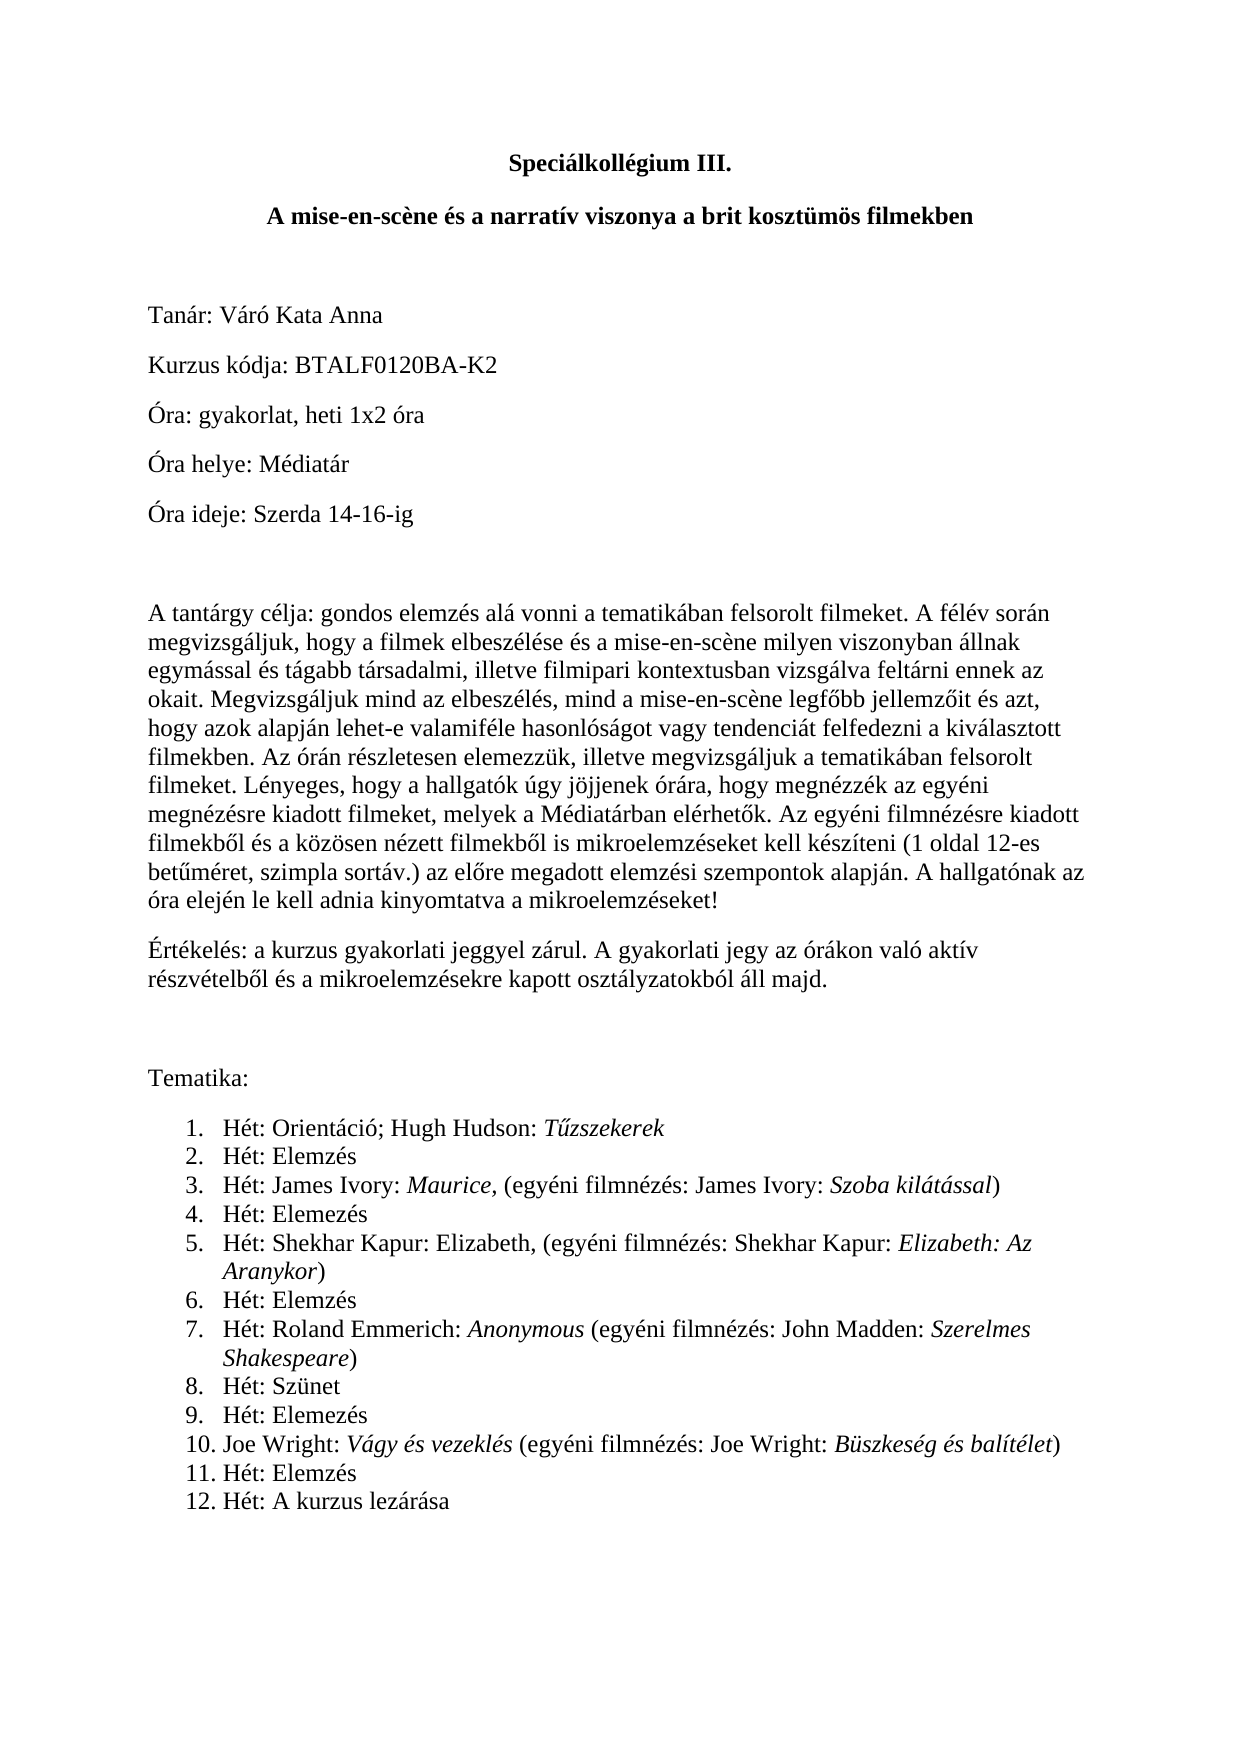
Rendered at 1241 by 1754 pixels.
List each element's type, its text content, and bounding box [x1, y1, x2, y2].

list Hét: Elemzés [185, 1458, 1093, 1486]
list Hét: Elemzés [185, 1285, 1093, 1314]
text Óra ideje: Szerda 14-16-ig [148, 499, 1093, 528]
text A mise-en-scène és a narratív viszonya a brit kosztümös filmekben [148, 201, 1093, 230]
text Értékelés: a kurzus gyakorlati jeggyel zárul. A gyakorlati jegy az órákon való aktív részvételből és a mikroelemzésekre kapott osztályzatokból áll majd. [148, 935, 1093, 993]
text Tematika: [148, 1063, 1093, 1092]
list Hét: Elemezés [185, 1199, 1093, 1228]
text Kurzus kódja: BTALF0120BA-K2 [148, 350, 1093, 379]
list Hét: Orientáció; Hugh Hudson: Tűzszekerek [185, 1113, 1093, 1141]
list Hét: Roland Emmerich: Anonymous (egyéni filmnézés: John Madden: Szerelmes Shakespeare) [185, 1314, 1093, 1371]
text A tantárgy célja: gondos elemzés alá vonni a tematikában felsorolt filmeket. A félév során megvizsgáljuk, hogy a filmek elbeszélése és a mise-en-scène milyen viszonyban állnak egymással és tágabb társadalmi, illetve filmipari kontextusban vizsgálva feltárni ennek az okait. Megvizsgáljuk mind az elbeszélés, mind a mise-en-scène legfőbb jellemzőit és azt, hogy azok alapján lehet-e valamiféle hasonlóságot vagy tendenciát felfedezni a kiválasztott filmekben. Az órán részletesen elemezzük, illetve megvizsgáljuk a tematikában felsorolt filmeket. Lényeges, hogy a hallgatók úgy jöjjenek órára, hogy megnézzék az egyéni megnézésre kiadott filmeket, melyek a Médiatárban elérhetők. Az egyéni filmnézésre kiadott filmekből és a közösen nézett filmekből is mikroelemzéseket kell készíteni (1 oldal 12-es betűméret, szimpla sortáv.) az előre megadott elemzési szempontok alapján. A hallgatónak az óra elején le kell adnia kinyomtatva a mikroelemzéseket! [148, 598, 1093, 914]
text Speciálkollégium III. [148, 148, 1093, 176]
list Hét: A kurzus lezárása [185, 1486, 1093, 1515]
list Hét: Szünet [185, 1371, 1093, 1400]
list Hét: James Ivory: Maurice, (egyéni filmnézés: James Ivory: Szoba kilátással) [185, 1170, 1093, 1199]
list Joe Wright: Vágy és vezeklés (egyéni filmnézés: Joe Wright: Büszkeség és balítélet) [185, 1429, 1093, 1458]
text Óra: gyakorlat, heti 1x2 óra [148, 400, 1093, 428]
text Óra helye: Médiatár [148, 449, 1093, 478]
list Hét: Elemzés [185, 1141, 1093, 1170]
list Hét: Elemezés [185, 1400, 1093, 1429]
list Hét: Shekhar Kapur: Elizabeth, (egyéni filmnézés: Shekhar Kapur: Elizabeth: Az Aranykor) [185, 1228, 1093, 1285]
text Tanár: Váró Kata Anna [148, 301, 1093, 329]
